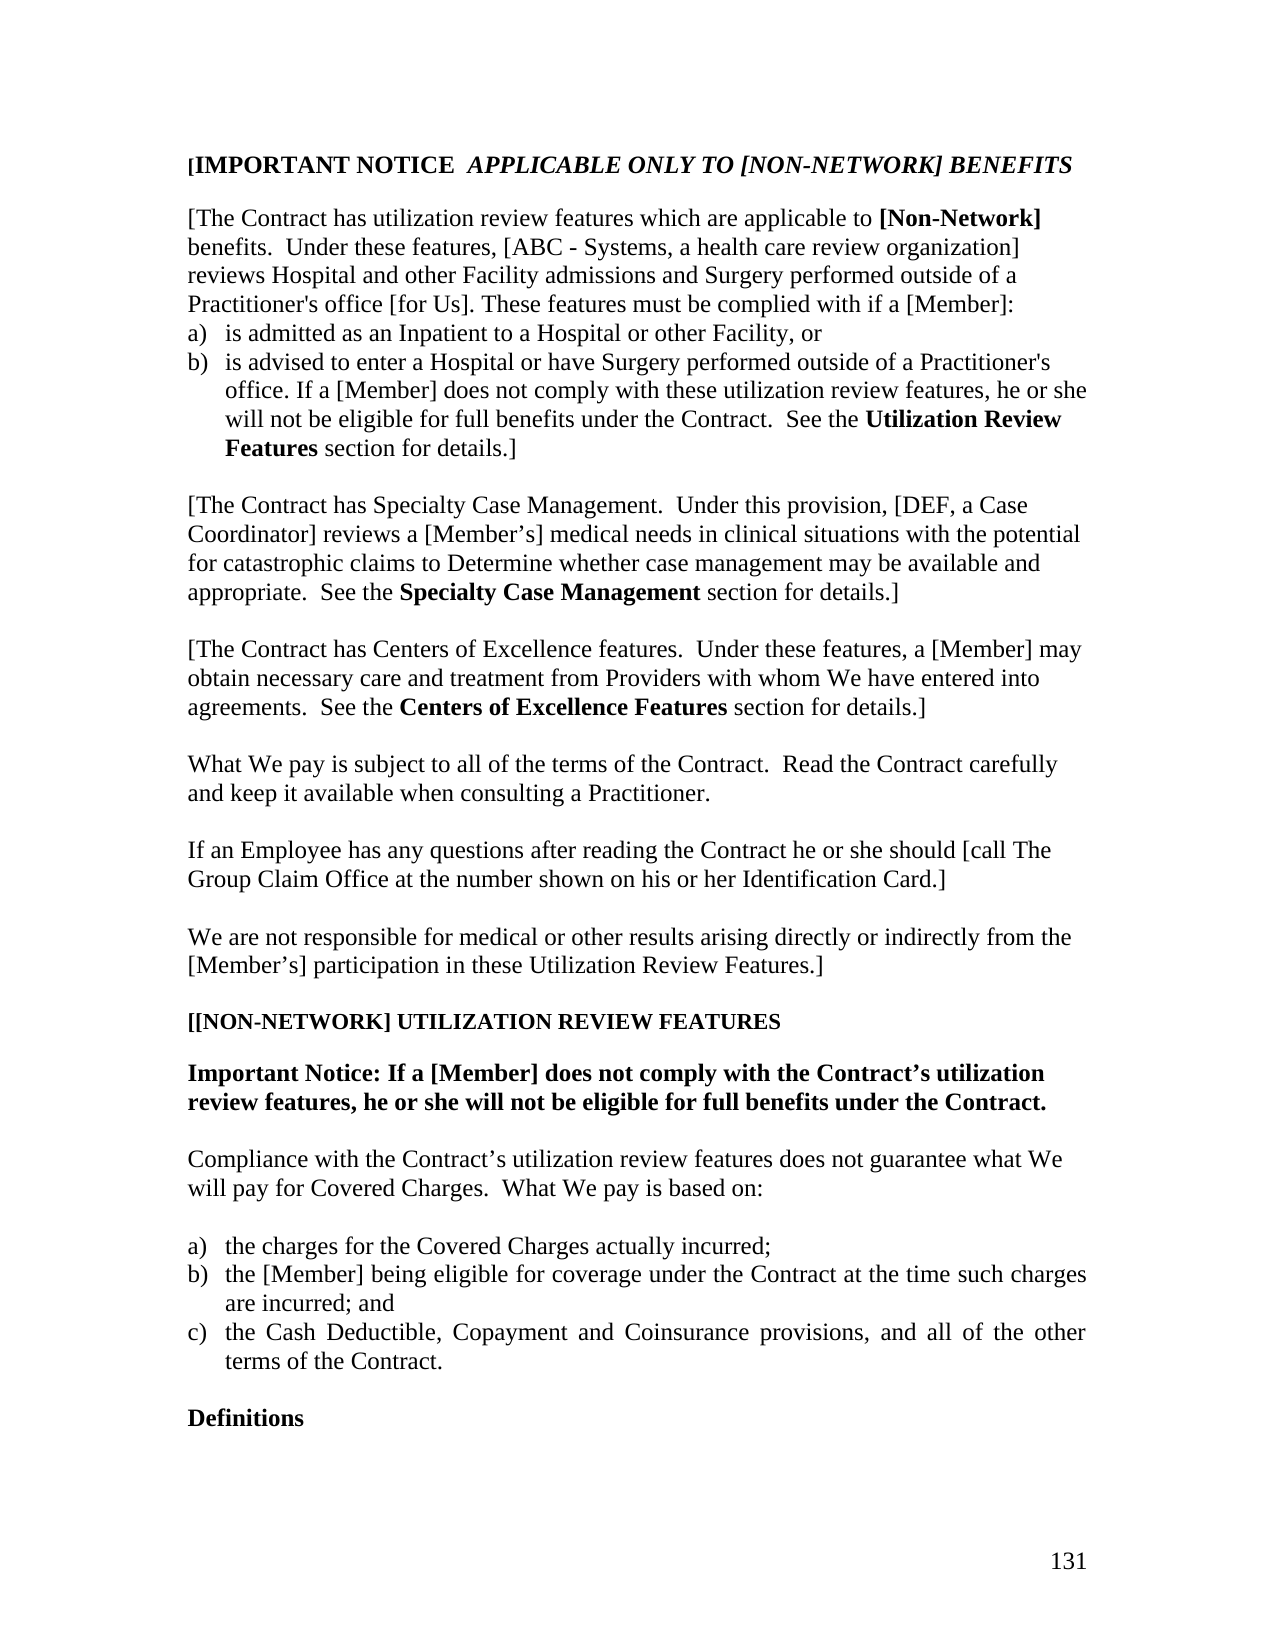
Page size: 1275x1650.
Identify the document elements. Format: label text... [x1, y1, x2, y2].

list is admitted as an Inpatient to a Hospital or other Facility, or [187, 318, 1087, 347]
text [The Contract has Centers of Excellence features. Under these features, a [Member] may obtain necessary care and treatment from Providers with whom We have entered into agreements. See the Centers of Excellence Features section for details.] [187, 634, 1087, 720]
list the [Member] being eligible for coverage under the Contract at the time such charges are incurred; and [187, 1259, 1087, 1317]
list is advised to enter a Hospital or have Surgery performed outside of a Practitioner's office. If a [Member] does not comply with these utilization review features, he or she will not be eligible for full benefits under the Contract. See the Utilization Review Features section for details.] [187, 347, 1087, 462]
list the Cash Deductible, Copayment and Coinsurance provisions, and all of the other terms of the Contract. [187, 1317, 1087, 1374]
text Definitions [187, 1403, 1087, 1432]
text Important Notice: If a [Member] does not comply with the Contract’s utilization review features, he or she will not be eligible for full benefits under the Contract. [187, 1058, 1087, 1116]
text [The Contract has utilization review features which are applicable to [Non-Network] benefits. Under these features, [ABC - Systems, a health care review organization] reviews Hospital and other Facility admissions and Surgery performed outside of a Practitioner's office [for Us]. These features must be complied with if a [Member]: [187, 203, 1087, 318]
list the charges for the Covered Charges actually incurred; [187, 1231, 1087, 1259]
text We are not responsible for medical or other results arising directly or indirectly from the [Member’s] participation in these Utilization Review Features.] [187, 922, 1087, 979]
text If an Employee has any questions after reading the Contract he or she should [call The Group Claim Office at the number shown on his or her Identification Card.] [187, 835, 1087, 893]
text What We pay is subject to all of the terms of the Contract. Read the Contract carefully and keep it available when consulting a Practitioner. [187, 749, 1087, 807]
text [The Contract has Specialty Case Management. Under this provision, [DEF, a Case Coordinator] reviews a [Member’s] medical needs in clinical situations with the potential for catastrophic claims to Determine whether case management may be available and appropriate. See the Specialty Case Management section for details.] [187, 490, 1087, 605]
text [[NON-NETWORK] UTILIZATION REVIEW FEATURES [187, 1008, 1087, 1034]
text [IMPORTANT NOTICE APPLICABLE ONLY TO [NON-NETWORK] BENEFITS [187, 150, 1087, 179]
text Compliance with the Contract’s utilization review features does not guarantee what We will pay for Covered Charges. What We pay is based on: [187, 1144, 1087, 1202]
